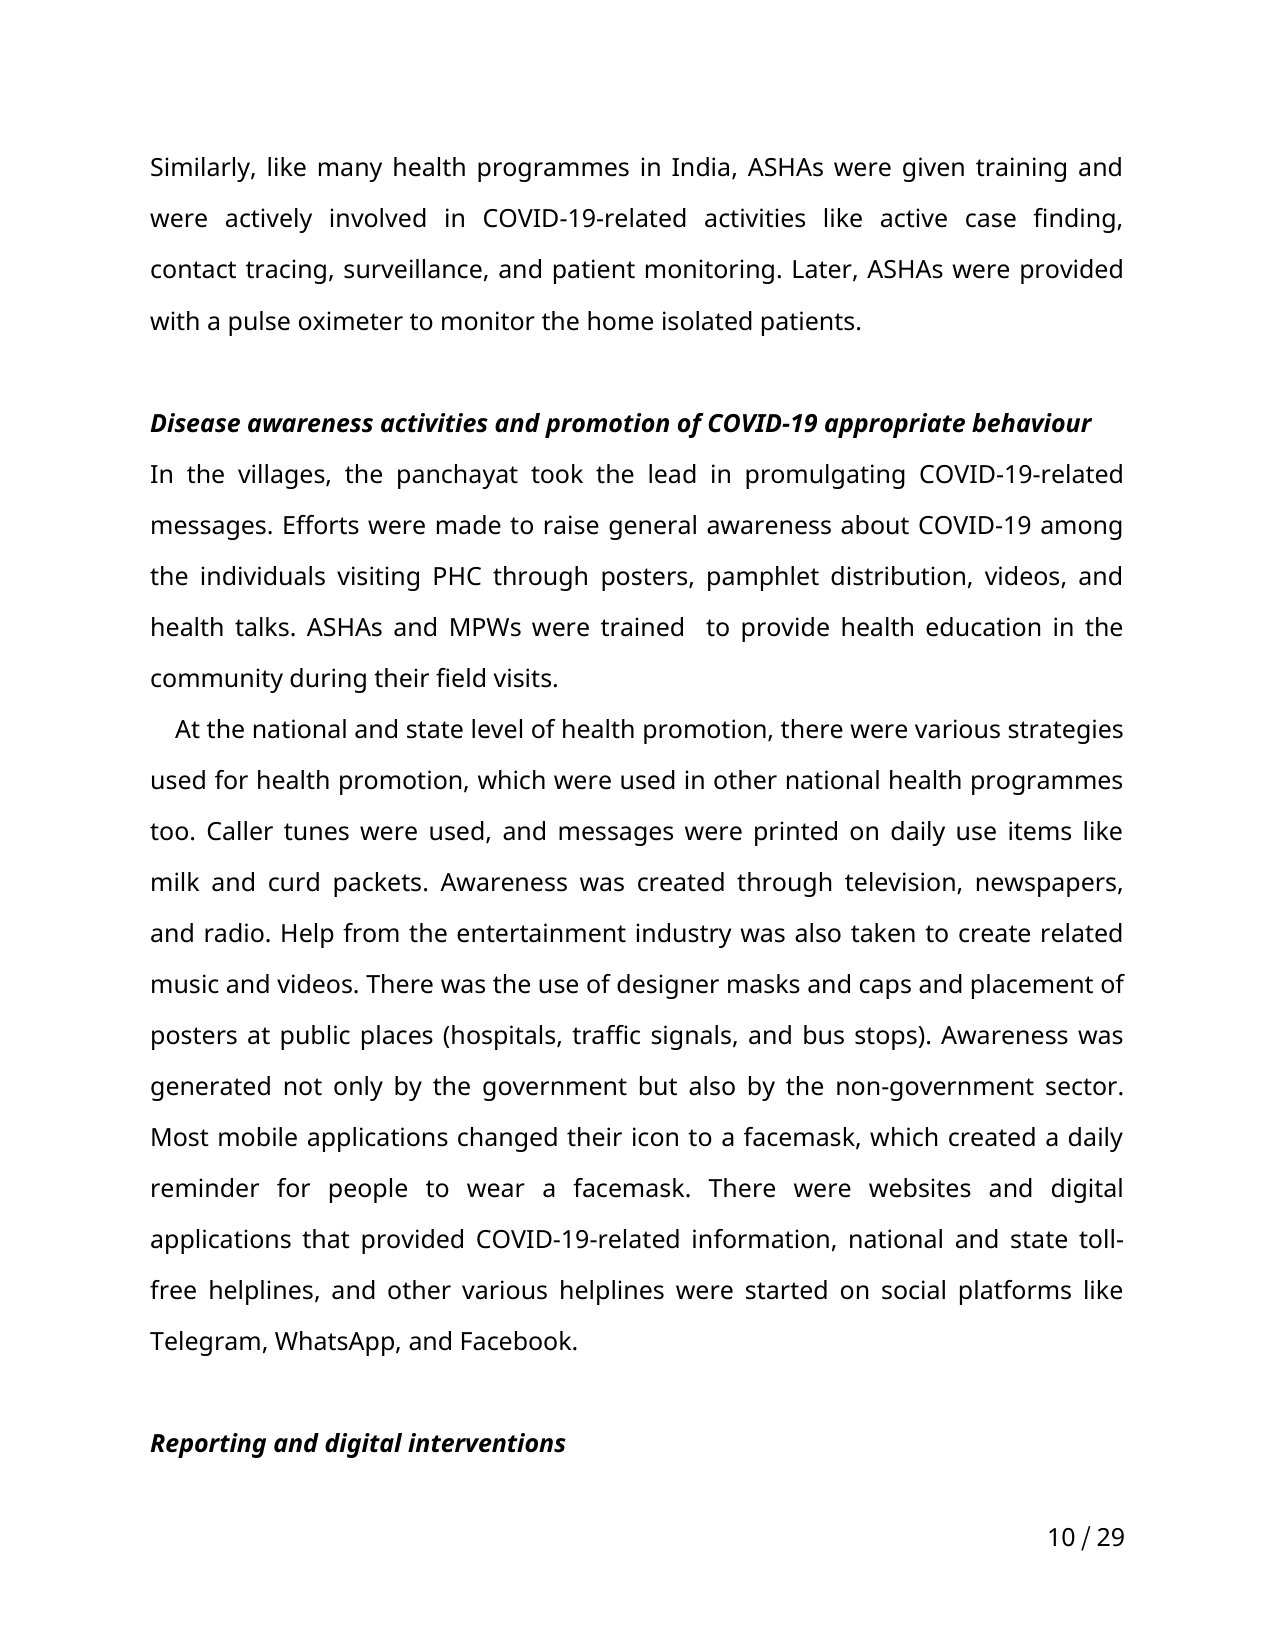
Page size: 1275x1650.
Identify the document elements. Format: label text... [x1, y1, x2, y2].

text At the national and state level of health promotion, there were various strategies used for health promotion, which were used in other national health programmes too. Caller tunes were used, and messages were printed on daily use items like milk and curd packets. Awareness was created through television, newspapers, and radio. Help from the entertainment industry was also taken to create related music and videos. There was the use of designer masks and caps and placement of posters at public places (hospitals, traffic signals, and bus stops). Awareness was generated not only by the government but also by the non-government sector. Most mobile applications changed their icon to a facemask, which created a daily reminder for people to wear a facemask. There were websites and digital applications that provided COVID-19-related information, national and state toll-free helplines, and other various helplines were started on social platforms like Telegram, WhatsApp, and Facebook. [150, 711, 1125, 1358]
text Disease awareness activities and promotion of COVID-19 appropriate behaviour [150, 405, 1125, 439]
text Reporting and digital interventions [150, 1426, 1125, 1460]
text In the villages, the panchayat took the lead in promulgating COVID-19-related messages. Efforts were made to raise general awareness about COVID-19 among the individuals visiting PHC through posters, pamphlet distribution, videos, and health talks. ASHAs and MPWs were trained to provide health education in the community during their field visits. [150, 456, 1125, 694]
text Similarly, like many health programmes in India, ASHAs were given training and were actively involved in COVID-19-related activities like active case finding, contact tracing, surveillance, and patient monitoring. Later, ASHAs were provided with a pulse oximeter to monitor the home isolated patients. [150, 150, 1125, 337]
